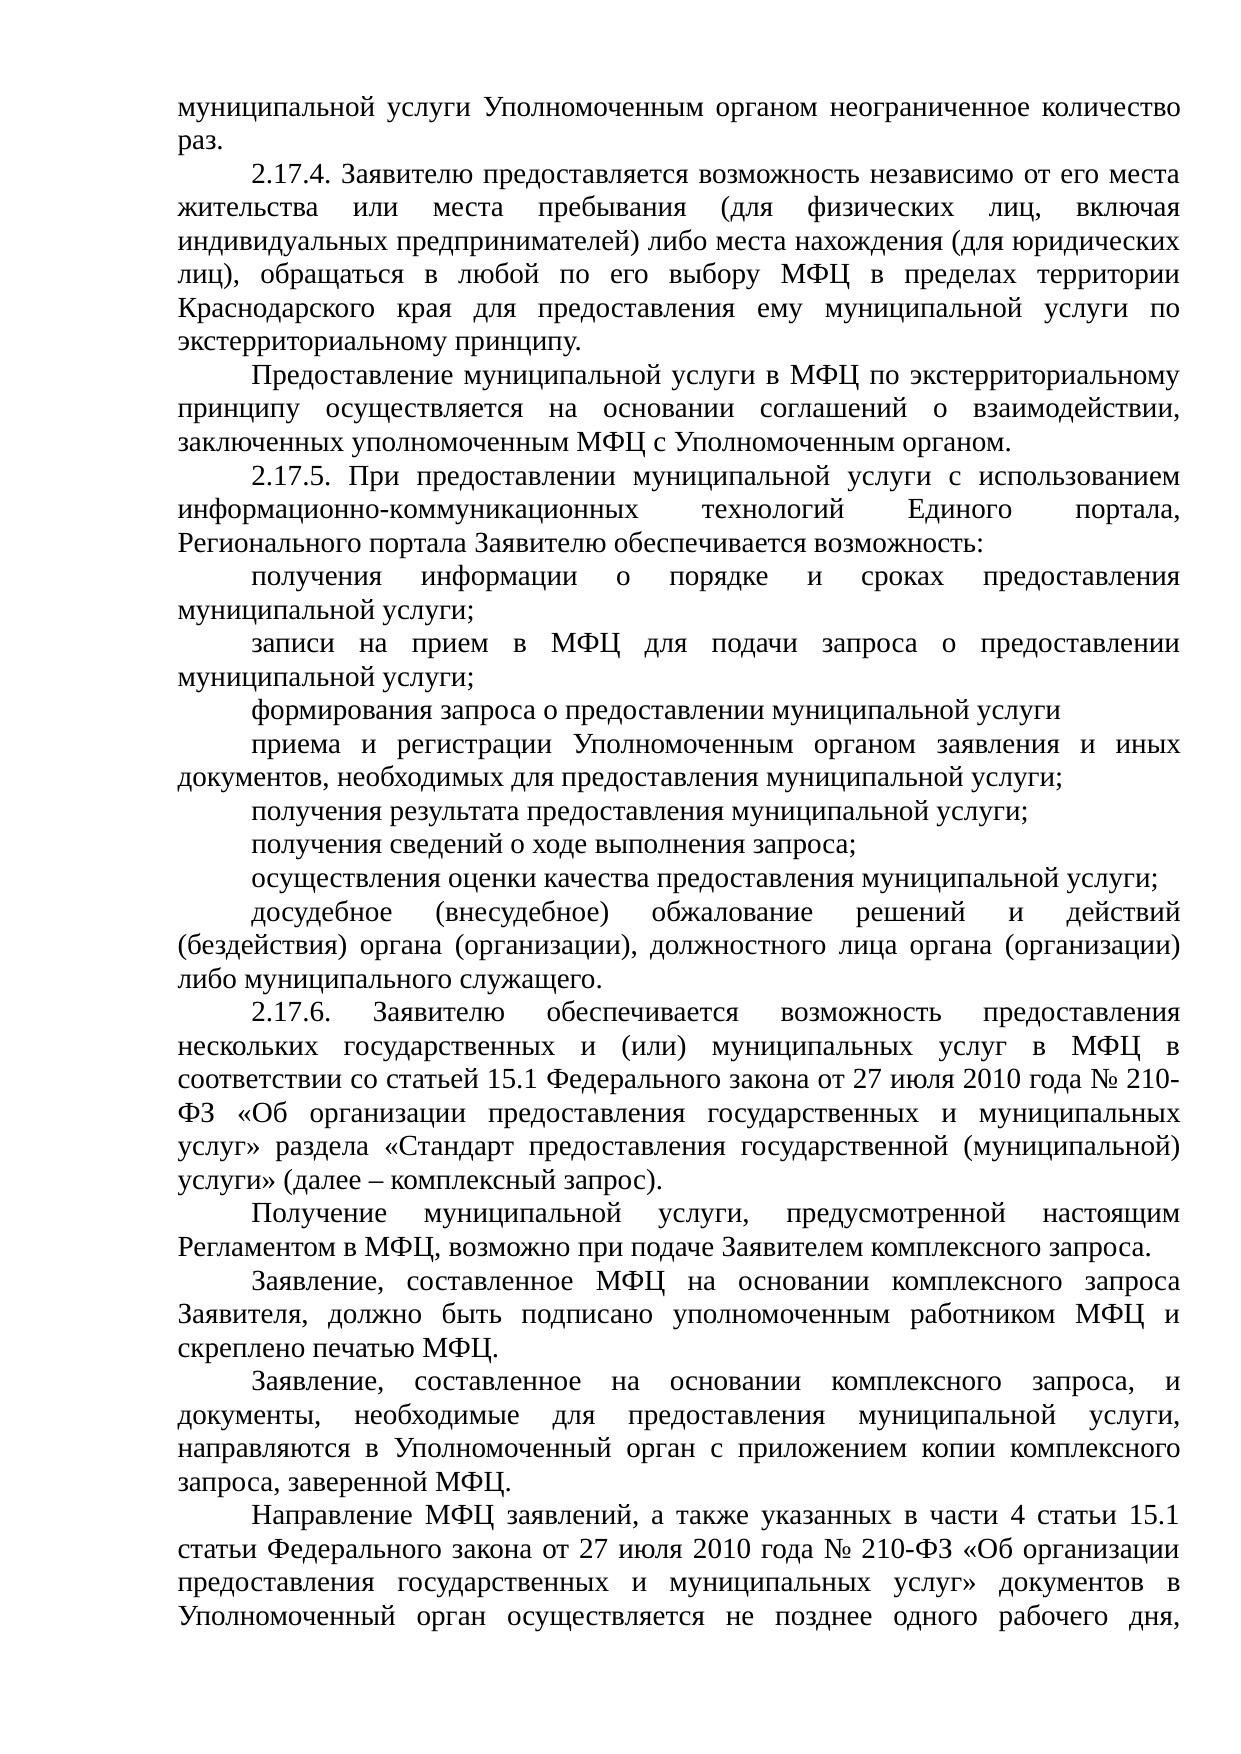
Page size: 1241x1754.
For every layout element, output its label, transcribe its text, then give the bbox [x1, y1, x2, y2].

text приема и регистрации Уполномоченным органом заявления и иных документов, необходимых для предоставления муниципальной услуги; [177, 726, 1181, 793]
text 2.17.6. Заявителю обеспечивается возможность предоставления нескольких государственных и (или) муниципальных услуг в МФЦ в соответствии со статьей 15.1 Федерального закона от 27 июля 2010 года № 210-ФЗ «Об организации предоставления государственных и муниципальных услуг» раздела «Стандарт предоставления государственной (муниципальной) услуги» (далее – комплексный запрос). [177, 994, 1181, 1196]
text осуществления оценки качества предоставления муниципальной услуги; [177, 860, 1181, 894]
text получения информации о порядке и сроках предоставления муниципальной услуги; [177, 558, 1181, 625]
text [177, 89, 1181, 156]
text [177, 1497, 1181, 1632]
text получения результата предоставления муниципальной услуги; [177, 793, 1181, 827]
text записи на прием в МФЦ для подачи запроса о предоставлении муниципальной услуги; [177, 625, 1181, 692]
text Заявление, составленное на основании комплексного запроса, и документы, необходимые для предоставления муниципальной услуги, направляются в Уполномоченный орган с приложением копии комплексного запроса, заверенной МФЦ. [177, 1363, 1181, 1497]
text 2.17.5. При предоставлении муниципальной услуги с использованием информационно-коммуникационных технологий Единого портала, Регионального портала Заявителю обеспечивается возможность: [177, 458, 1181, 558]
text Заявление, составленное МФЦ на основании комплексного запроса Заявителя, должно быть подписано уполномоченным работником МФЦ и скреплено печатью МФЦ. [177, 1263, 1181, 1363]
text Получение муниципальной услуги, предусмотренной настоящим Регламентом в МФЦ, возможно при подаче Заявителем комплексного запроса. [177, 1196, 1181, 1263]
text формирования запроса о предоставлении муниципальной услуги [177, 692, 1181, 726]
text Предоставление муниципальной услуги в МФЦ по экстерриториальному принципу осуществляется на основании соглашений о взаимодействии, заключенных уполномоченным МФЦ с Уполномоченным органом. [177, 357, 1181, 458]
text досудебное (внесудебное) обжалование решений и действий (бездействия) органа (организации), должностного лица органа (организации) либо муниципального служащего. [177, 894, 1181, 994]
text получения сведений о ходе выполнения запроса; [177, 827, 1181, 860]
text 2.17.4. Заявителю предоставляется возможность независимо от его места жительства или места пребывания (для физических лиц, включая индивидуальных предпринимателей) либо места нахождения (для юридических лиц), обращаться в любой по его выбору МФЦ в пределах территории Краснодарского края для предоставления ему муниципальной услуги по экстерриториальному принципу. [177, 156, 1181, 357]
